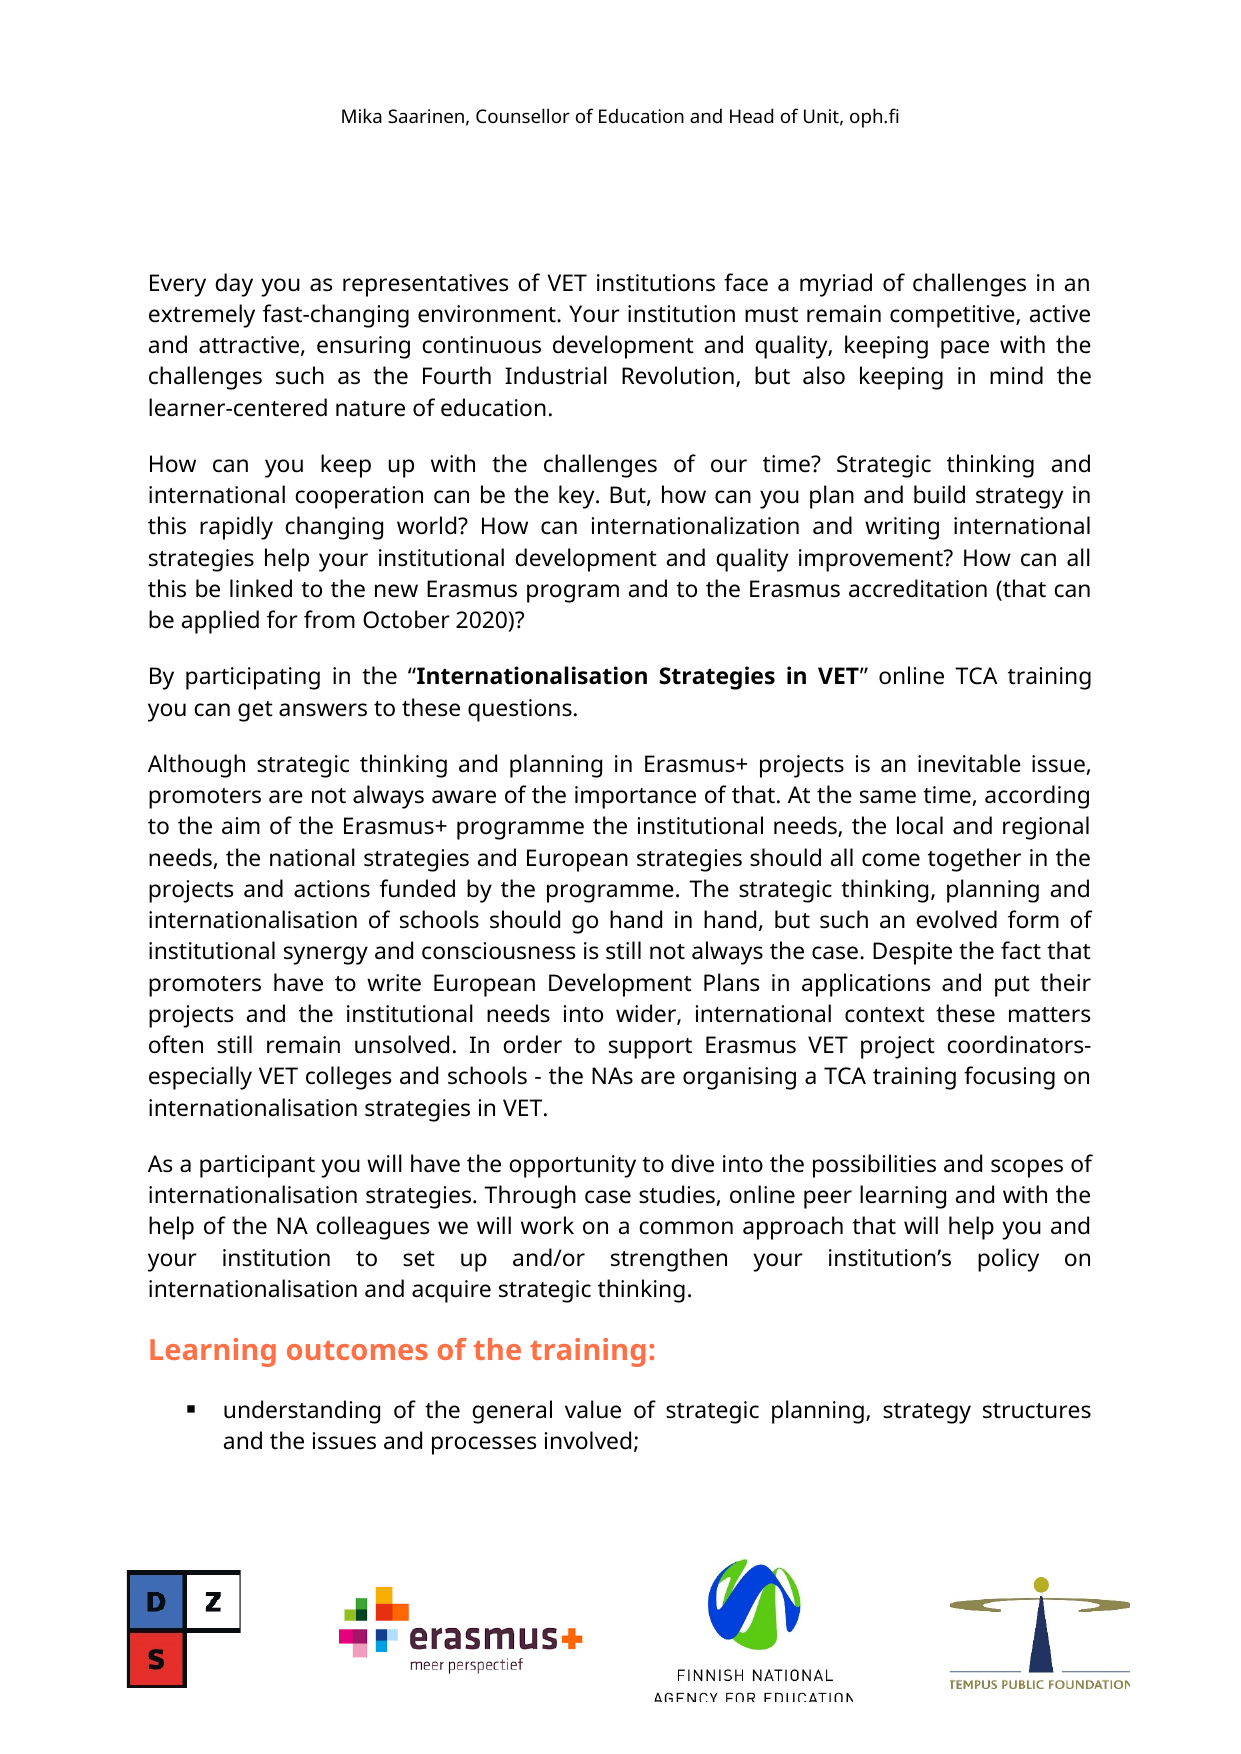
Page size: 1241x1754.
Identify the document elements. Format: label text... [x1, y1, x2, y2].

picture [653, 1559, 853, 1700]
list understanding of the general value of strategic planning, strategy structures and the issues and processes involved; [185, 1394, 1093, 1456]
picture [948, 1577, 1130, 1688]
picture [318, 1566, 597, 1686]
text As a participant you will have the opportunity to dive into the possibilities and scopes of internationalisation strategies. Through case studies, online peer learning and with the help of the NA colleagues we will work on a common approach that will help you and your institution to set up and/or strengthen your institution’s policy on internationalisation and acquire strategic thinking. [148, 1148, 1093, 1304]
text By participating in the “Internationalisation Strategies in VET” online TCA training you can get answers to these questions. [148, 660, 1093, 723]
text Although strategic thinking and planning in Erasmus+ projects is an inevitable issue, promoters are not always aware of the importance of that. At the same time, according to the aim of the Erasmus+ programme the institutional needs, the local and regional needs, the national strategies and European strategies should all come together in the projects and actions funded by the programme. The strategic thinking, planning and internationalisation of schools should go hand in hand, but such an evolved form of institutional synergy and consciousness is still not always the case. Despite the fact that promoters have to write European Development Plans in applications and put their projects and the institutional needs into wider, international context these matters often still remain unsolved. In order to support Erasmus VET project coordinators- especially VET colleges and schools - the NAs are organising a TCA training focusing on internationalisation strategies in VET. [148, 748, 1093, 1123]
text Mika Saarinen, Counsellor of Education and Head of Unit, oph.fi [148, 103, 1093, 129]
text Learning outcomes of the training: [148, 1329, 1093, 1369]
text Every day you as representatives of VET institutions face a myriad of challenges in an extremely fast-changing environment. Your institution must remain competitive, active and attractive, ensuring continuous development and quality, keeping pace with the challenges such as the Fourth Industrial Revolution, but also keeping in mind the learner-centered nature of education. [148, 266, 1093, 423]
text How can you keep up with the challenges of our time? Strategic thinking and international cooperation can be the key. But, how can you plan and build strategy in this rapidly changing world? How can internationalization and writing international strategies help your institutional development and quality improvement? How can all this be linked to the new Erasmus program and to the Erasmus accreditation (that can be applied for from October 2020)? [148, 448, 1093, 635]
picture [125, 1570, 241, 1686]
